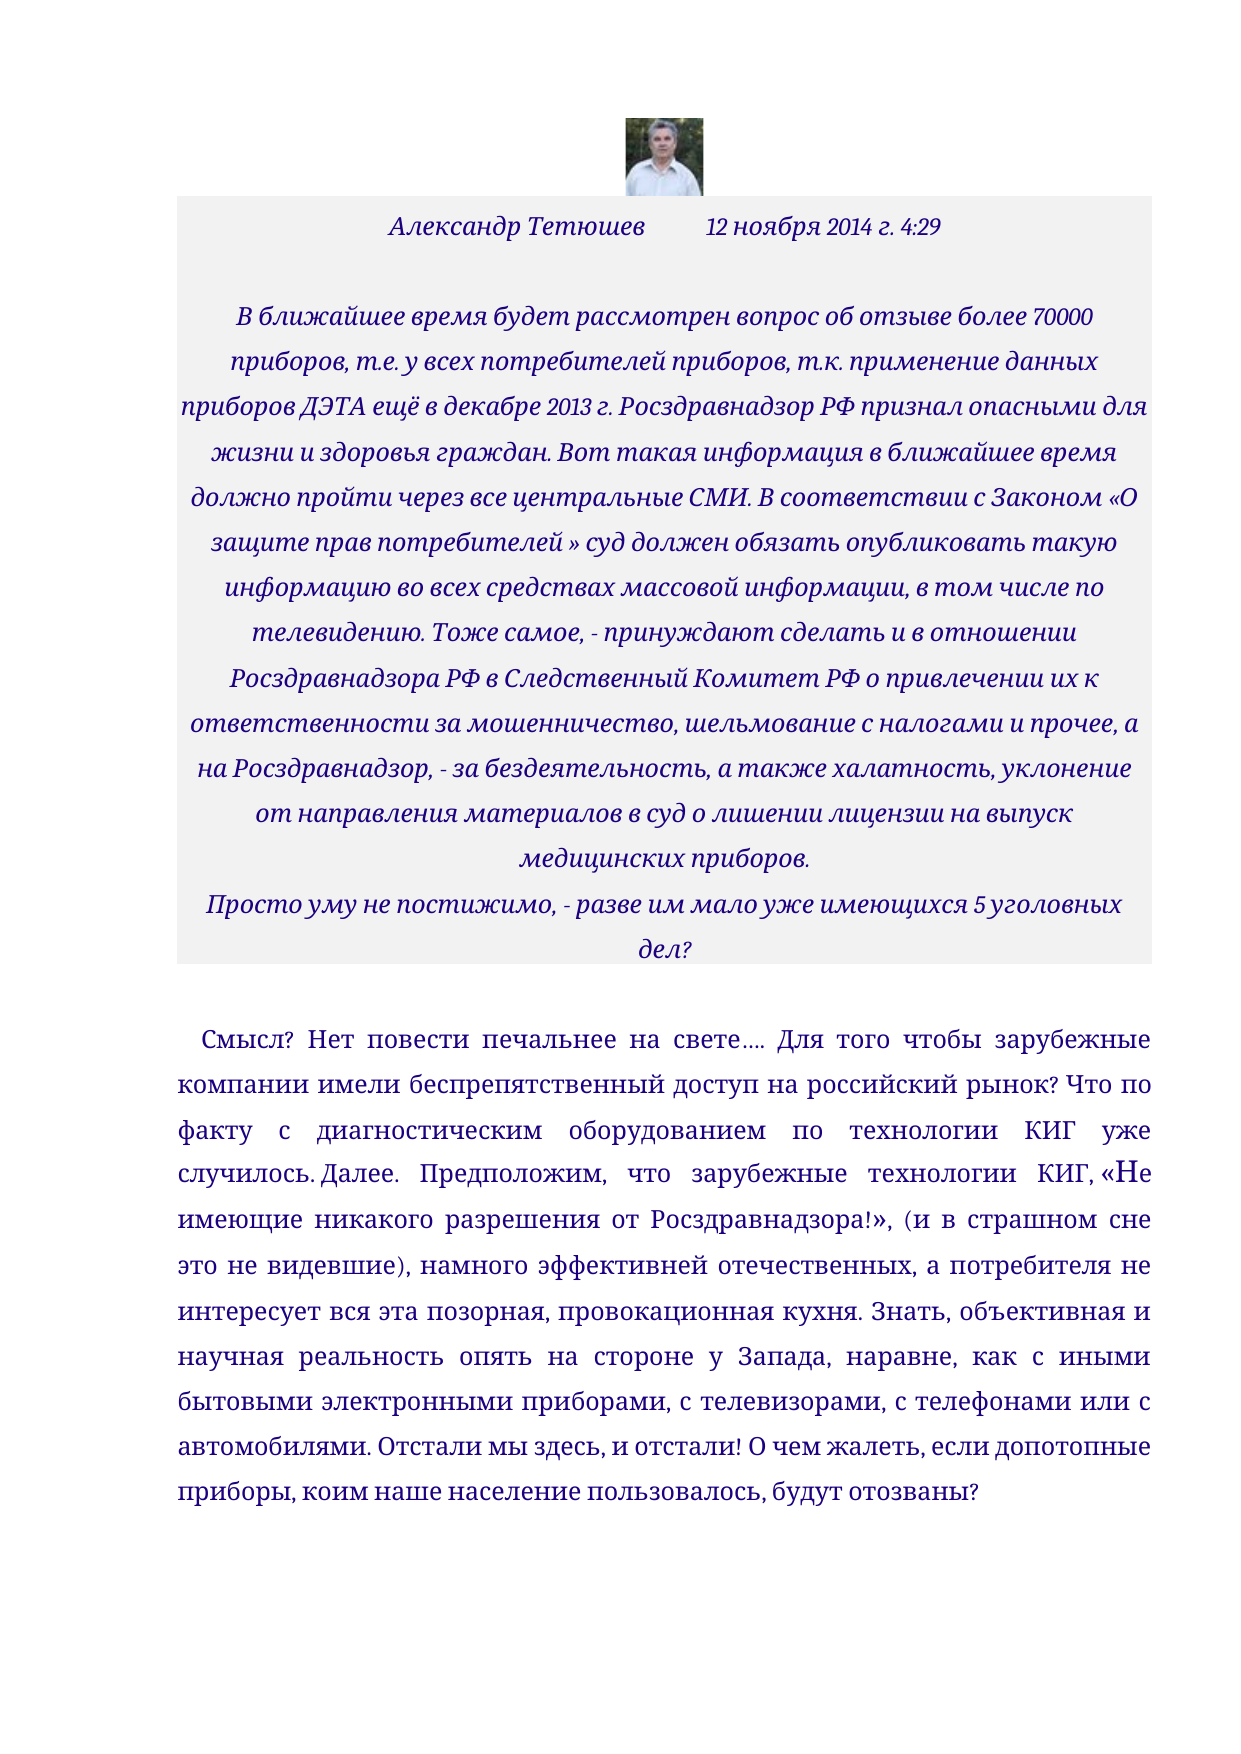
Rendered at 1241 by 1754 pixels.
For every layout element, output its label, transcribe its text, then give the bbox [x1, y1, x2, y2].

text Александр Тетюшев 12 ноября 2014 г. 4:29 [177, 196, 1152, 241]
text Смысл? Нет повести печальнее на свете…. Для того чтобы зарубежные компании имели беспрепятственный доступ на российский рынок? Что по факту с диагностическим оборудованием по технологии КИГ уже случилось. Далее. Предположим, что зарубежные технологии КИГ, «Не имеющие никакого разрешения от Росздравнадзора!», (и в страшном сне это не видевшие), намного эффективней отечественных, а потребителя не интересует вся эта позорная, провокационная кухня. Знать, объективная и научная реальность опять на стороне у Запада, наравне, как с иными бытовыми электронными приборами, с телевизорами, с телефонами или с автомобилями. Отстали мы здесь, и отстали! О чем жалеть, если допотопные приборы, коим наше население пользовалось, будут отозваны? [177, 1010, 1152, 1507]
text Просто уму не постижимо, - разве им мало уже имеющихся 5 уголовных дел? [177, 874, 1152, 964]
text В ближайшее время будет рассмотрен вопрос об отзыве более 70000 приборов, т.е. у всех потребителей приборов, т.к. применение данных приборов ДЭТА ещё в декабре 2013 г. Росздравнадзор РФ признал опасными для жизни и здоровья граждан. Вот такая информация в ближайшее время должно пройти через все центральные СМИ. В соответствии с Законом «О защите прав потребителей » суд должен обязать опубликовать такую информацию во всех средствах массовой информации, в том числе по телевидению. Тоже самое, - принуждают сделать и в отношении Росздравнадзора РФ в Следственный Комитет РФ о привлечении их к ответственности за мошенничество, шельмование с налогами и прочее, а на Росздравнадзор, - за бездеятельность, а также халатность, уклонение от направления материалов в суд о лишении лицензии на выпуск медицинских приборов. [177, 286, 1152, 874]
picture [625, 118, 704, 196]
